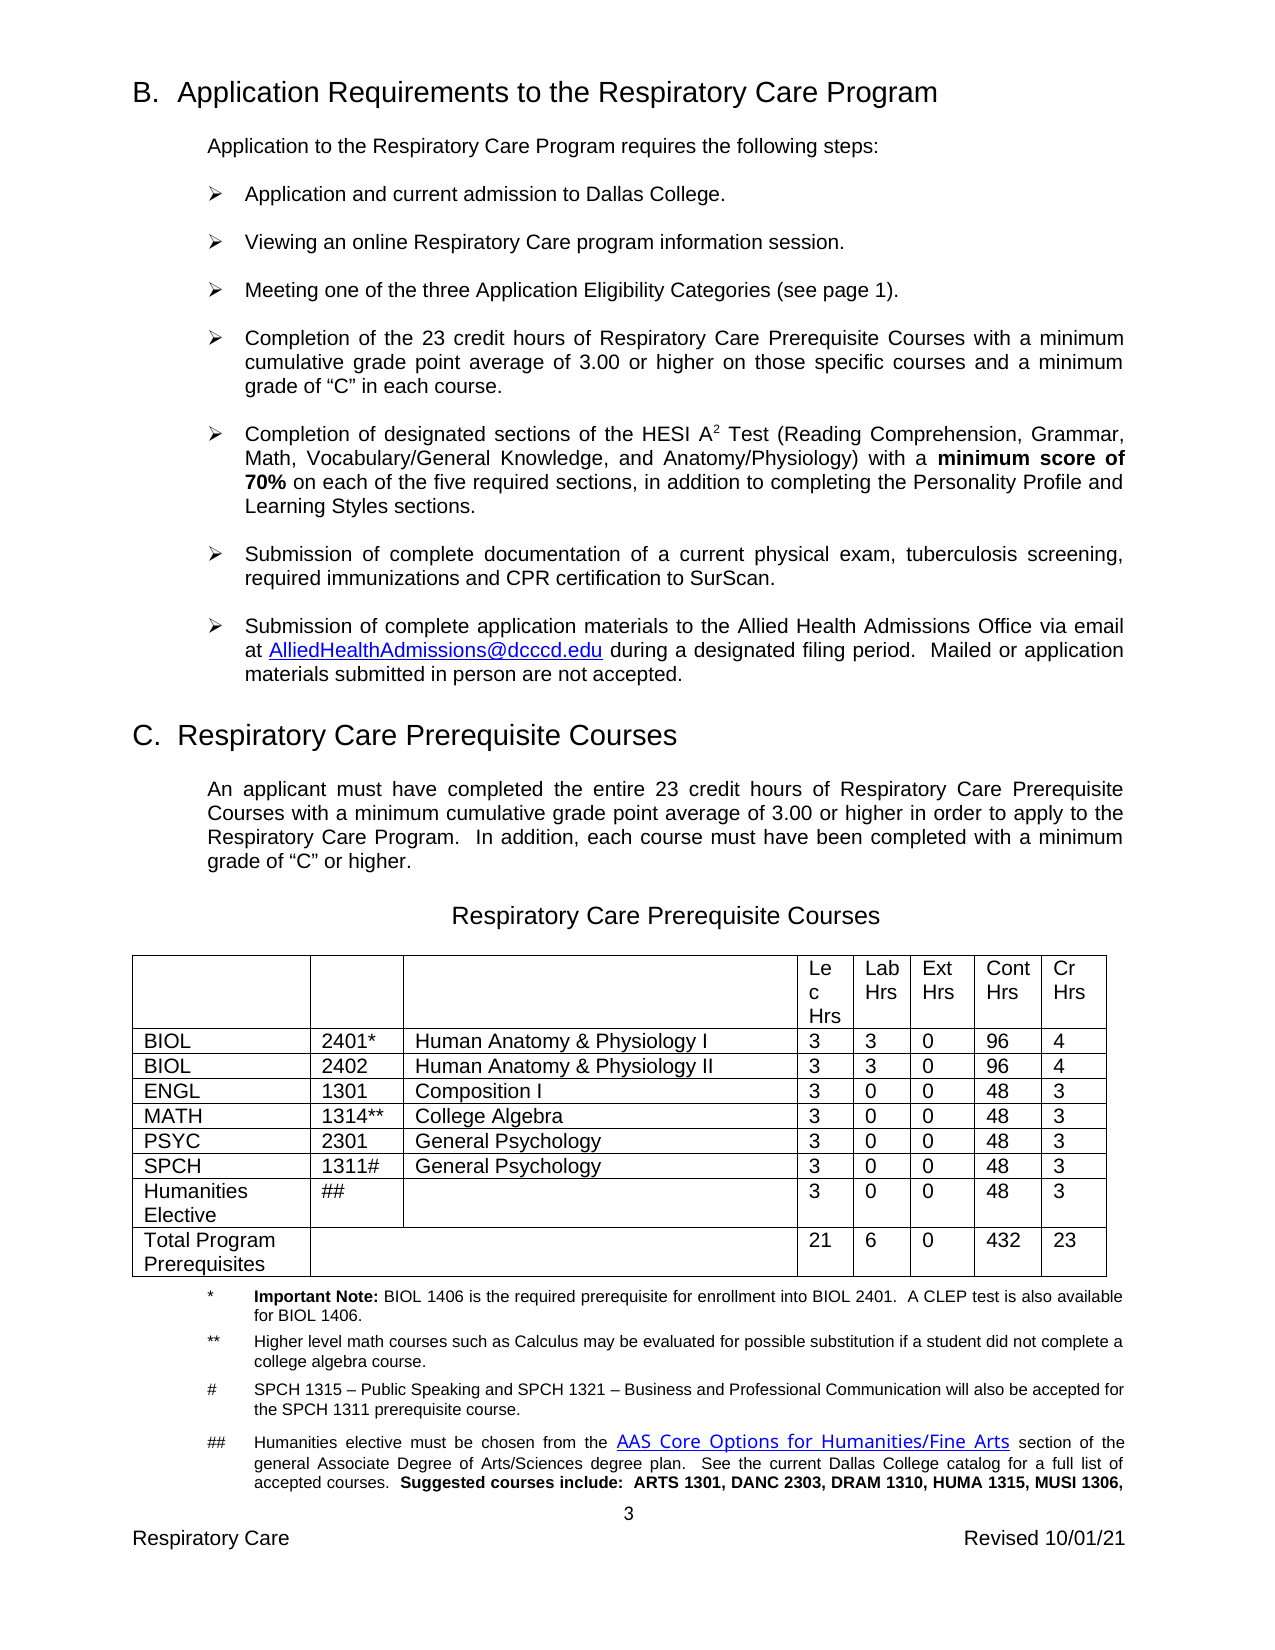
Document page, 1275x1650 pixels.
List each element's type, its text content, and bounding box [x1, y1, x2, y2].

table_cell 3 [798, 1129, 853, 1153]
list Application and current admission to Dallas College. [207, 182, 1125, 206]
table_cell General Psychology [404, 1154, 797, 1178]
table_cell 2301 [311, 1129, 403, 1153]
table_header Ext Hrs [911, 956, 974, 1028]
table_cell 0 [911, 1054, 974, 1078]
list Completion of designated sections of the HESI A2 Test (Reading Comprehension, Grammar, Math, Vocabulary/General Knowledge, and Anatomy/Physiology) with a minimum score of 70% on each of the five required sections, in addition to completing the Personality Profile and Learning Styles sections. [207, 422, 1125, 518]
table_cell 3 [798, 1179, 853, 1227]
table_cell 48 [975, 1154, 1041, 1178]
table_cell College Algebra [404, 1104, 797, 1128]
list Submission of complete documentation of a current physical exam, tuberculosis screening, required immunizations and CPR certification to SurScan. [207, 542, 1125, 590]
text Application to the Respiratory Care Program requires the following steps: [132, 134, 1125, 158]
list Viewing an online Respiratory Care program information session. [207, 230, 1125, 254]
table_cell 0 [911, 1179, 974, 1227]
table_cell 4 [1042, 1054, 1106, 1078]
text * Important Note: BIOL 1406 is the required prerequisite for enrollment into BIOL 2401. A CLEP test is also available for BIOL 1406. [207, 1287, 1125, 1325]
table_cell 3 [798, 1079, 853, 1103]
table_cell 48 [975, 1129, 1041, 1153]
table_cell [311, 1228, 404, 1276]
table_cell 3 [798, 1104, 853, 1128]
table_cell 0 [854, 1079, 910, 1103]
table_cell 48 [975, 1079, 1041, 1103]
table_cell Humanities Elective [133, 1179, 310, 1227]
text # SPCH 1315 – Public Speaking and SPCH 1321 – Business and Professional Communication will also be accepted for the SPCH 1311 prerequisite course. [207, 1380, 1125, 1418]
subtitle C. Respiratory Care Prerequisite Courses [132, 718, 1125, 752]
table_cell 0 [854, 1179, 910, 1227]
table_cell 1311# [311, 1154, 403, 1178]
table_cell PSYC [133, 1129, 310, 1153]
table_header [404, 956, 797, 1028]
table_cell 3 [1042, 1154, 1106, 1178]
table_cell 0 [854, 1154, 910, 1178]
list Submission of complete application materials to the Allied Health Admissions Office via email at AlliedHealthAdmissions@dcccd.edu during a designated filing period. Mailed or application materials submitted in person are not accepted. [207, 614, 1125, 686]
table_cell 0 [854, 1129, 910, 1153]
table_cell 96 [975, 1029, 1041, 1053]
table_cell 3 [1042, 1179, 1106, 1227]
table_cell 2402 [311, 1054, 403, 1078]
table_cell 3 [1042, 1104, 1106, 1128]
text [207, 1428, 1125, 1492]
table_cell 3 [854, 1054, 910, 1078]
table_cell 3 [854, 1029, 910, 1053]
table_cell Human Anatomy & Physiology I [404, 1029, 797, 1053]
table_cell 432 [975, 1228, 1041, 1276]
table_header Lab Hrs [854, 956, 910, 1028]
table_cell 0 [854, 1104, 910, 1128]
table_cell MATH [133, 1104, 310, 1128]
text An applicant must have completed the entire 23 credit hours of Respiratory Care Prerequisite Courses with a minimum cumulative grade point average of 3.00 or higher in order to apply to the Respiratory Care Program. In addition, each course must have been completed with a minimum grade of “C” or higher. [132, 777, 1125, 873]
text ** Higher level math courses such as Calculus may be evaluated for possible substitution if a student did not complete a college algebra course. [207, 1332, 1125, 1371]
table_cell Composition I [404, 1079, 797, 1103]
table_cell 3 [1042, 1129, 1106, 1153]
table_cell 0 [911, 1129, 974, 1153]
table_cell [404, 1179, 797, 1227]
table_cell 3 [1042, 1079, 1106, 1103]
table_cell 96 [975, 1054, 1041, 1078]
table_cell 0 [911, 1228, 974, 1276]
list Meeting one of the three Application Eligibility Categories (see page 1). [207, 278, 1125, 302]
table_cell Total Program Prerequisites [133, 1228, 310, 1276]
table_cell 0 [911, 1029, 974, 1053]
table_header Cr Hrs [1042, 956, 1106, 1028]
table_cell 0 [911, 1079, 974, 1103]
table_cell General Psychology [404, 1129, 797, 1153]
list Completion of the 23 credit hours of Respiratory Care Prerequisite Courses with a minimum cumulative grade point average of 3.00 or higher on those specific courses and a minimum grade of “C” in each course. [207, 326, 1125, 398]
table_cell 3 [798, 1029, 853, 1053]
table_header [311, 956, 403, 1028]
table_cell 23 [1042, 1228, 1106, 1276]
table_cell 1301 [311, 1079, 403, 1103]
table_cell 1314** [311, 1104, 403, 1128]
table_cell 4 [1042, 1029, 1106, 1053]
table_cell ## [311, 1179, 403, 1227]
table_cell ENGL [133, 1079, 310, 1103]
table_cell SPCH [133, 1154, 310, 1178]
table_header Cont Hrs [975, 956, 1041, 1028]
table_cell 3 [798, 1154, 853, 1178]
table_cell BIOL [133, 1029, 310, 1053]
table_cell BIOL [133, 1054, 310, 1078]
table_cell 48 [975, 1104, 1041, 1128]
table_cell 0 [911, 1104, 974, 1128]
subtitle Respiratory Care Prerequisite Courses [132, 901, 1125, 930]
table_cell 48 [975, 1179, 1041, 1227]
table_cell 6 [854, 1228, 910, 1276]
table_cell 0 [911, 1154, 974, 1178]
subtitle B. Application Requirements to the Respiratory Care Program [132, 75, 1125, 108]
table_cell 2401* [311, 1029, 403, 1053]
table_header [133, 956, 310, 1028]
table_header Lec Hrs [798, 956, 853, 1028]
table_cell 3 [798, 1054, 853, 1078]
table_cell 21 [798, 1228, 853, 1276]
table_cell [404, 1228, 797, 1276]
table_cell Human Anatomy & Physiology II [404, 1054, 797, 1078]
